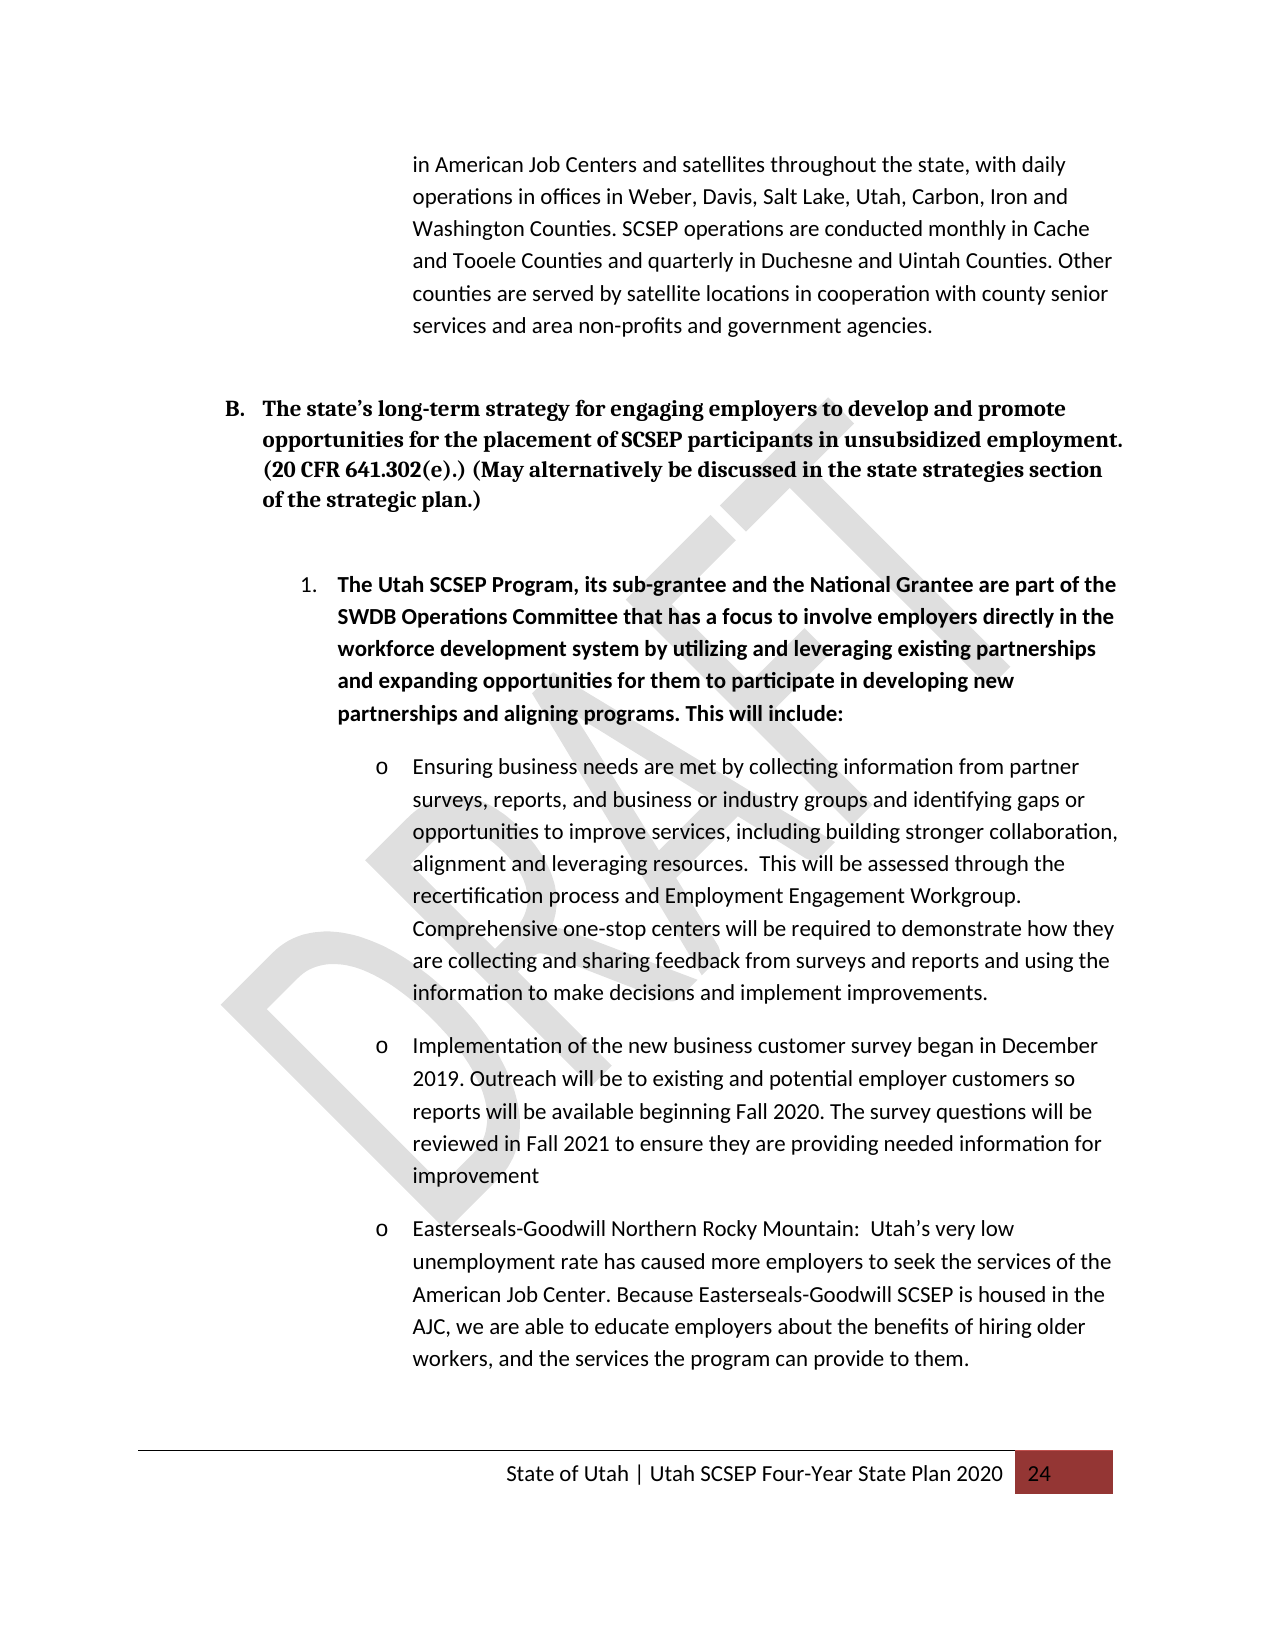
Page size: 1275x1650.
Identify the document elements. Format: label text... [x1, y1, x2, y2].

list The Utah SCSEP Program, its sub-grantee and the National Grantee are part of the SWDB Operations Committee that has a focus to involve employers directly in the workforce development system by utilizing and leveraging existing partnerships and expanding opportunities for them to participate in developing new partnerships and aligning programs. This will include: [300, 570, 1125, 727]
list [375, 150, 1125, 339]
subtitle The state’s long-term strategy for engaging employers to develop and promote opportunities for the placement of SCSEP participants in unsubsidized employment. (20 CFR 641.302(e).) (May alternatively be discussed in the state strategies section of the strategic plan.) [225, 396, 1125, 513]
list Implementation of the new business customer survey began in December 2019. Outreach will be to existing and potential employer customers so reports will be available beginning Fall 2020. The survey questions will be reviewed in Fall 2021 to ensure they are providing needed information for improvement [375, 1031, 1125, 1189]
list Ensuring business needs are met by collecting information from partner surveys, reports, and business or industry groups and identifying gaps or opportunities to improve services, including building stronger collaboration, alignment and leveraging resources. This will be assessed through the recertification process and Employment Engagement Workgroup. Comprehensive one-stop centers will be required to demonstrate how they are collecting and sharing feedback from surveys and reports and using the information to make decisions and implement improvements. [375, 752, 1125, 1006]
list Easterseals-Goodwill Northern Rocky Mountain: Utah’s very low unemployment rate has caused more employers to seek the services of the American Job Center. Because Easterseals-Goodwill SCSEP is housed in the AJC, we are able to educate employers about the benefits of hiring older workers, and the services the program can provide to them. [375, 1214, 1125, 1372]
